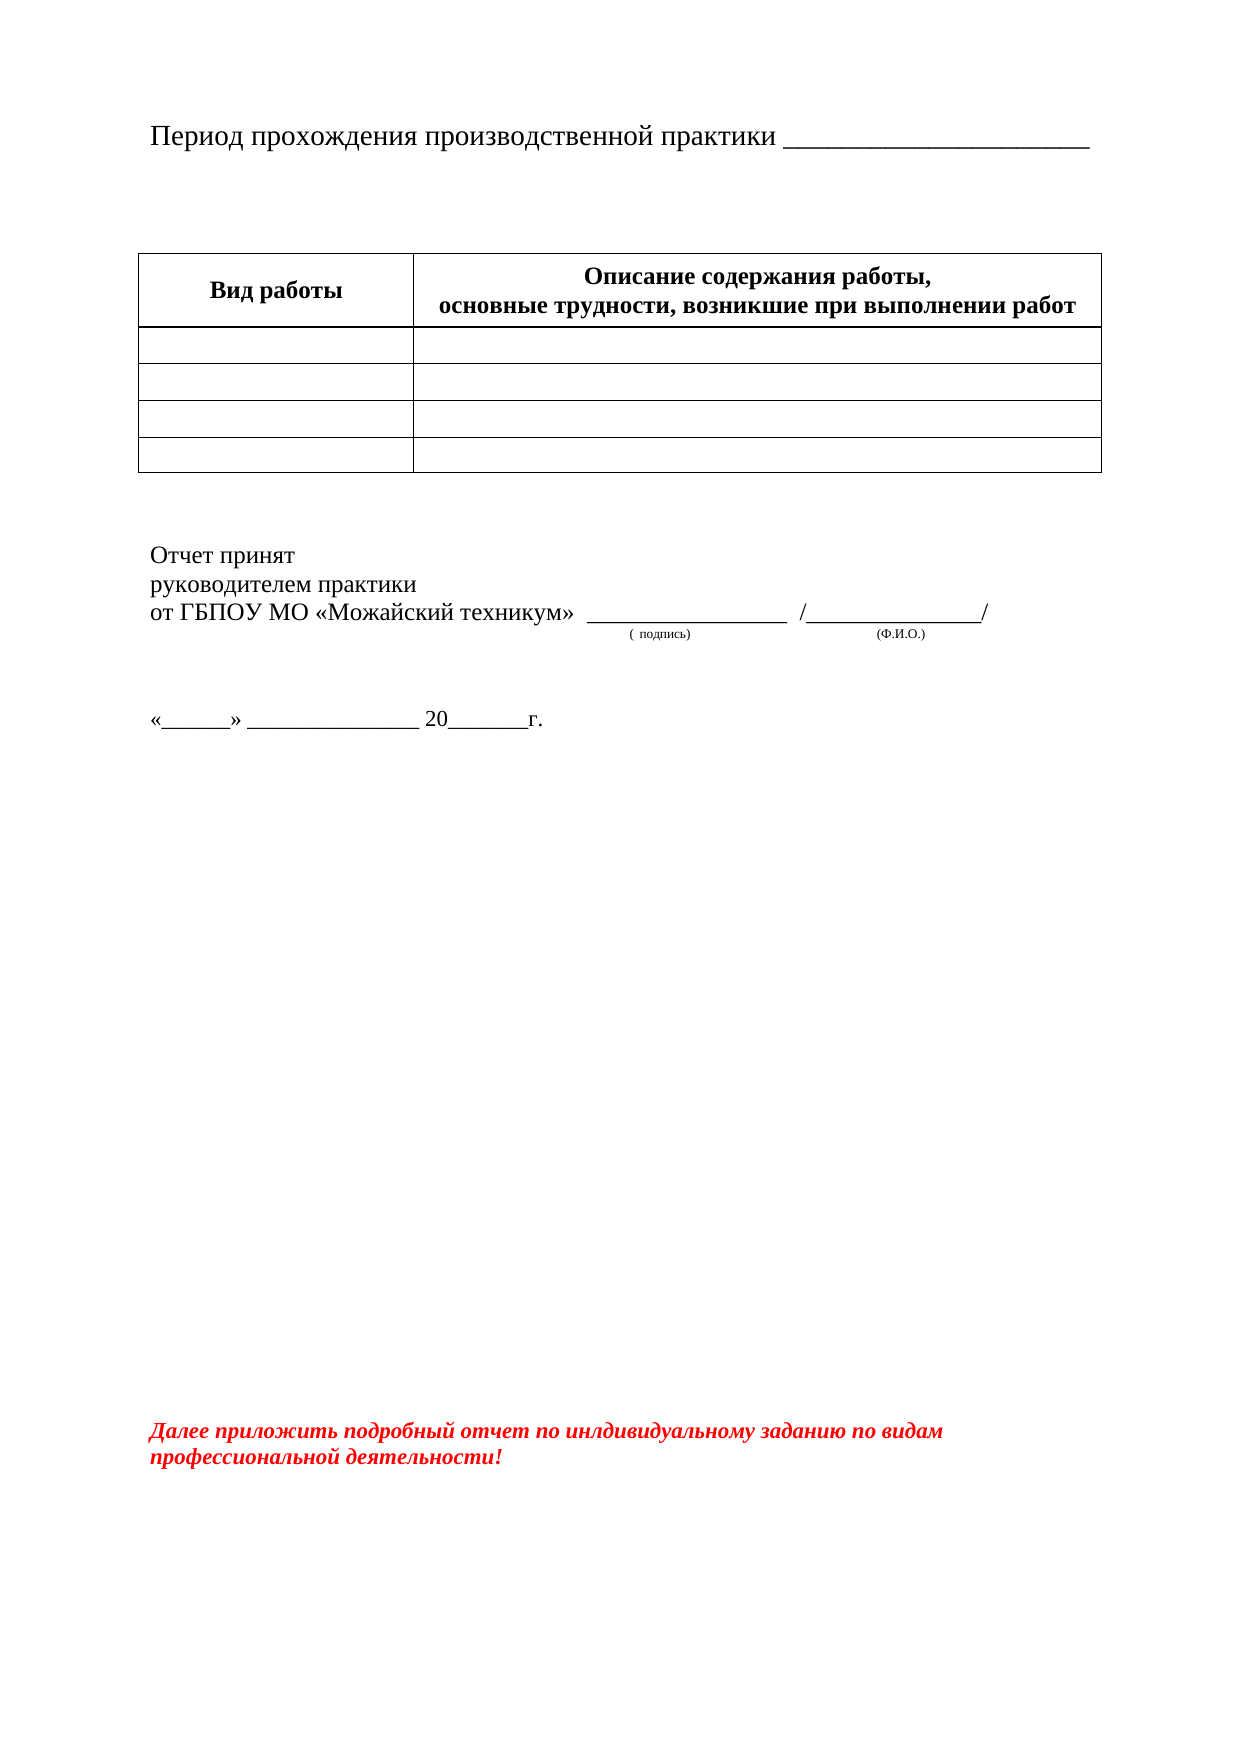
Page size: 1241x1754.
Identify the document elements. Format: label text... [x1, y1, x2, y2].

table_cell [139, 401, 413, 437]
table_header Описание содержания работы, основные трудности, возникшие при выполнении работ [414, 254, 1101, 326]
table_header Вид работы [139, 254, 413, 326]
text руководителем практики [150, 569, 1090, 597]
table_cell [414, 438, 1101, 472]
table_cell [139, 328, 413, 363]
text Период прохождения производственной практики _____________________ [150, 118, 1090, 152]
text Отчет принят [150, 540, 1090, 569]
table_cell [414, 328, 1101, 363]
table_cell [414, 364, 1101, 400]
table_cell [139, 364, 413, 400]
text Далее приложить подробный отчет по инлдивидуальному заданию по видам профессиональной деятельности! [150, 1417, 1090, 1469]
text ( подпись) (Ф.И.О.) [297, 626, 1090, 653]
table_cell [139, 438, 413, 472]
text «______» _______________ 20_______г. [150, 705, 1090, 732]
table_cell [414, 401, 1101, 437]
text от ГБПОУ МО «Можайский техникум» ________________ /______________/ [150, 597, 1090, 626]
